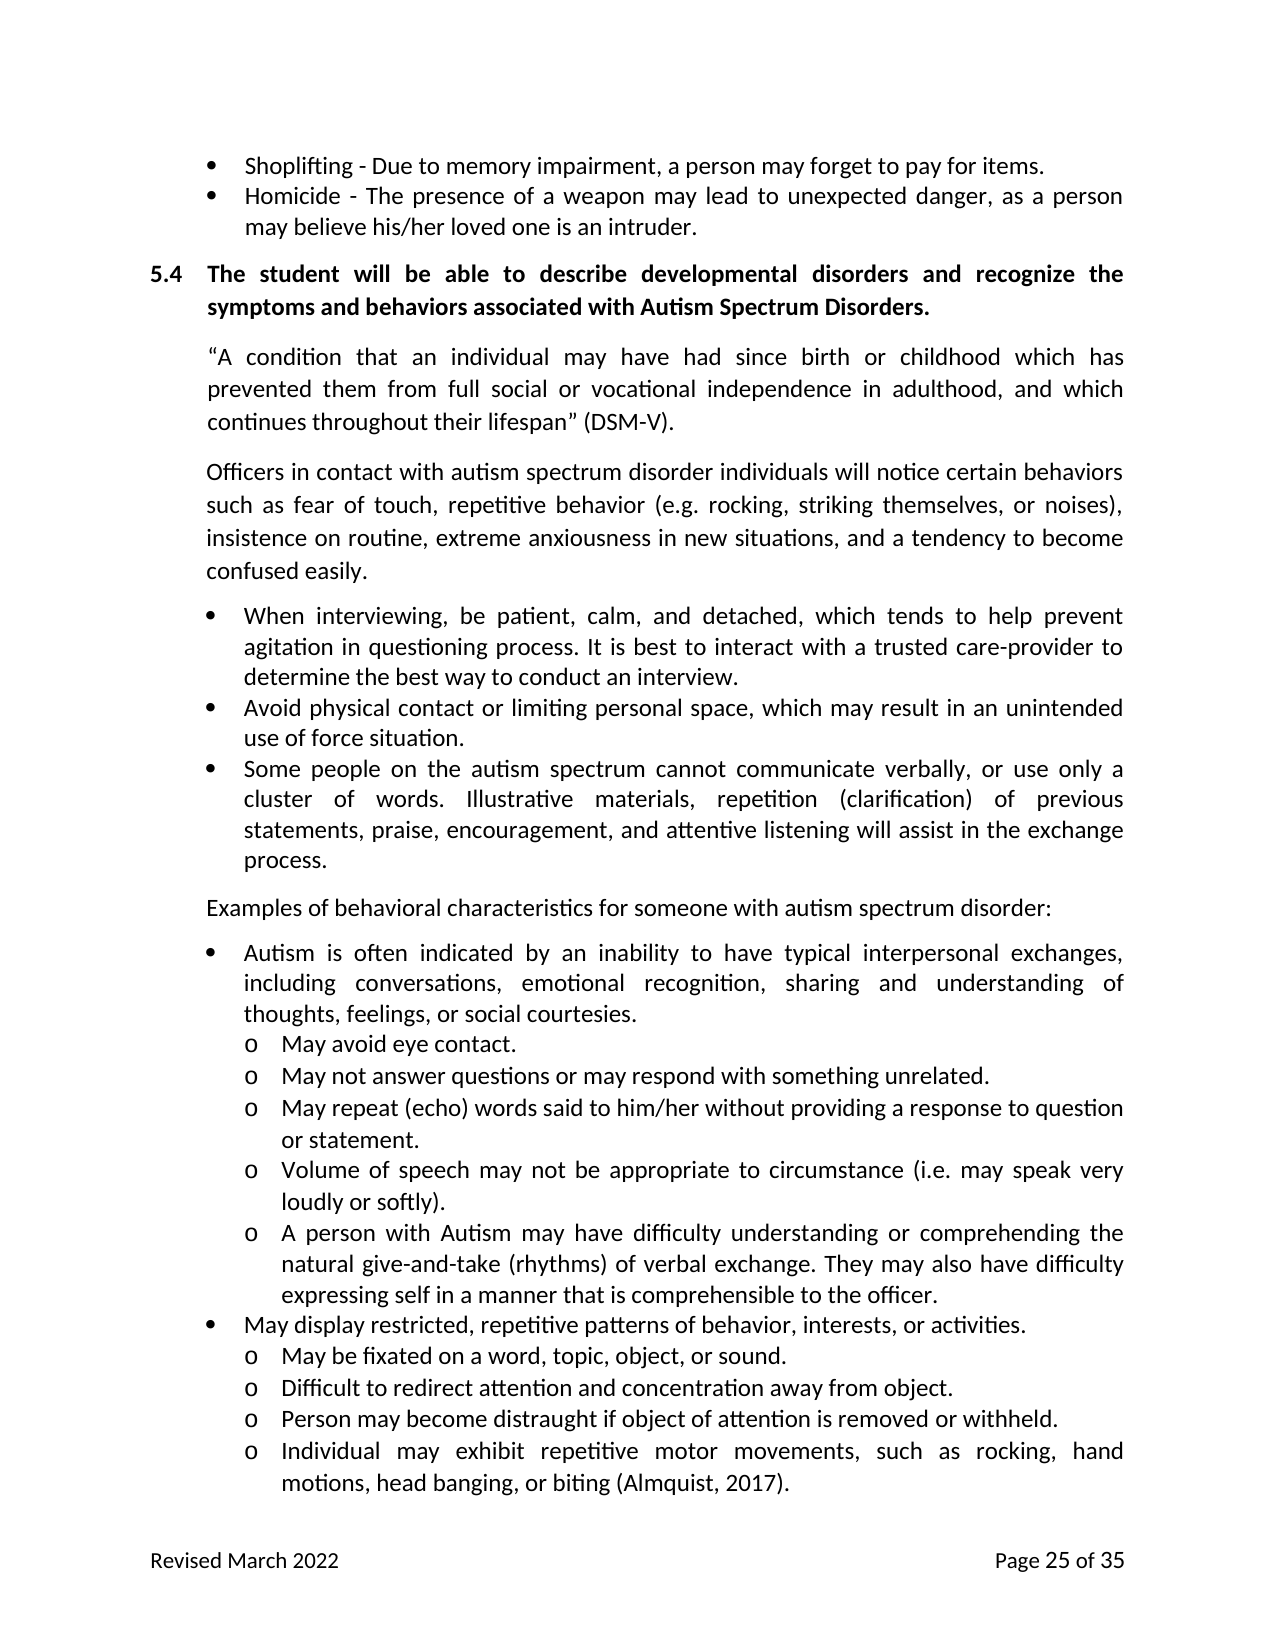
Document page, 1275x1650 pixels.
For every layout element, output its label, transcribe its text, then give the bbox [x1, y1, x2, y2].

list Volume of speech may not be appropriate to circumstance (i.e. may speak very loudly or softly). [244, 1154, 1125, 1217]
list Shoplifting - Due to memory impairment, a person may forget to pay for items. [207, 150, 1125, 181]
list May repeat (echo) words said to him/her without providing a response to question or statement. [244, 1092, 1125, 1154]
list Difficult to redirect attention and concentration away from object. [244, 1372, 1125, 1404]
list Homicide - The presence of a weapon may lead to unexpected danger, as a person may believe his/her loved one is an intruder. [207, 181, 1125, 242]
text Examples of behavioral characteristics for someone with autism spectrum disorder: [206, 892, 1125, 922]
list May not answer questions or may respond with something unrelated. [244, 1060, 1125, 1092]
list May display restricted, repetitive patterns of behavior, interests, or activities. [206, 1309, 1125, 1340]
list May avoid eye contact. [244, 1029, 1125, 1060]
list Person may become distraught if object of attention is removed or withheld. [244, 1404, 1125, 1435]
subtitle The student will be able to describe developmental disorders and recognize the symptoms and behaviors associated with Autism Spectrum Disorders. [150, 258, 1125, 322]
text “A condition that an individual may have had since birth or childhood which has prevented them from full social or vocational independence in adulthood, and which continues throughout their lifespan” (DSM-V). [207, 341, 1125, 437]
text Officers in contact with autism spectrum disorder individuals will notice certain behaviors such as fear of touch, repetitive behavior (e.g. rocking, striking themselves, or noises), insistence on routine, extreme anxiousness in new situations, and a tendency to become confused easily. [206, 456, 1125, 585]
list Autism is often indicated by an inability to have typical interpersonal exchanges, including conversations, emotional recognition, sharing and understanding of thoughts, feelings, or social courtesies. [206, 937, 1125, 1029]
list May be fixated on a word, topic, object, or sound. [244, 1340, 1125, 1372]
list When interviewing, be patient, calm, and detached, which tends to help prevent agitation in questioning process. It is best to interact with a trusted care-provider to determine the best way to conduct an interview. [206, 600, 1125, 692]
list Some people on the autism spectrum cannot communicate verbally, or use only a cluster of words. Illustrative materials, repetition (clarification) of previous statements, praise, encouragement, and attentive listening will assist in the exchange process. [206, 753, 1125, 875]
list Individual may exhibit repetitive motor movements, such as rocking, hand motions, head banging, or biting (Almquist, 2017). [244, 1435, 1125, 1498]
list A person with Autism may have difficulty understanding or comprehending the natural give-and-take (rhythms) of verbal exchange. They may also have difficulty expressing self in a manner that is comprehensible to the officer. [244, 1217, 1125, 1309]
list Avoid physical contact or limiting personal space, which may result in an unintended use of force situation. [206, 692, 1125, 753]
